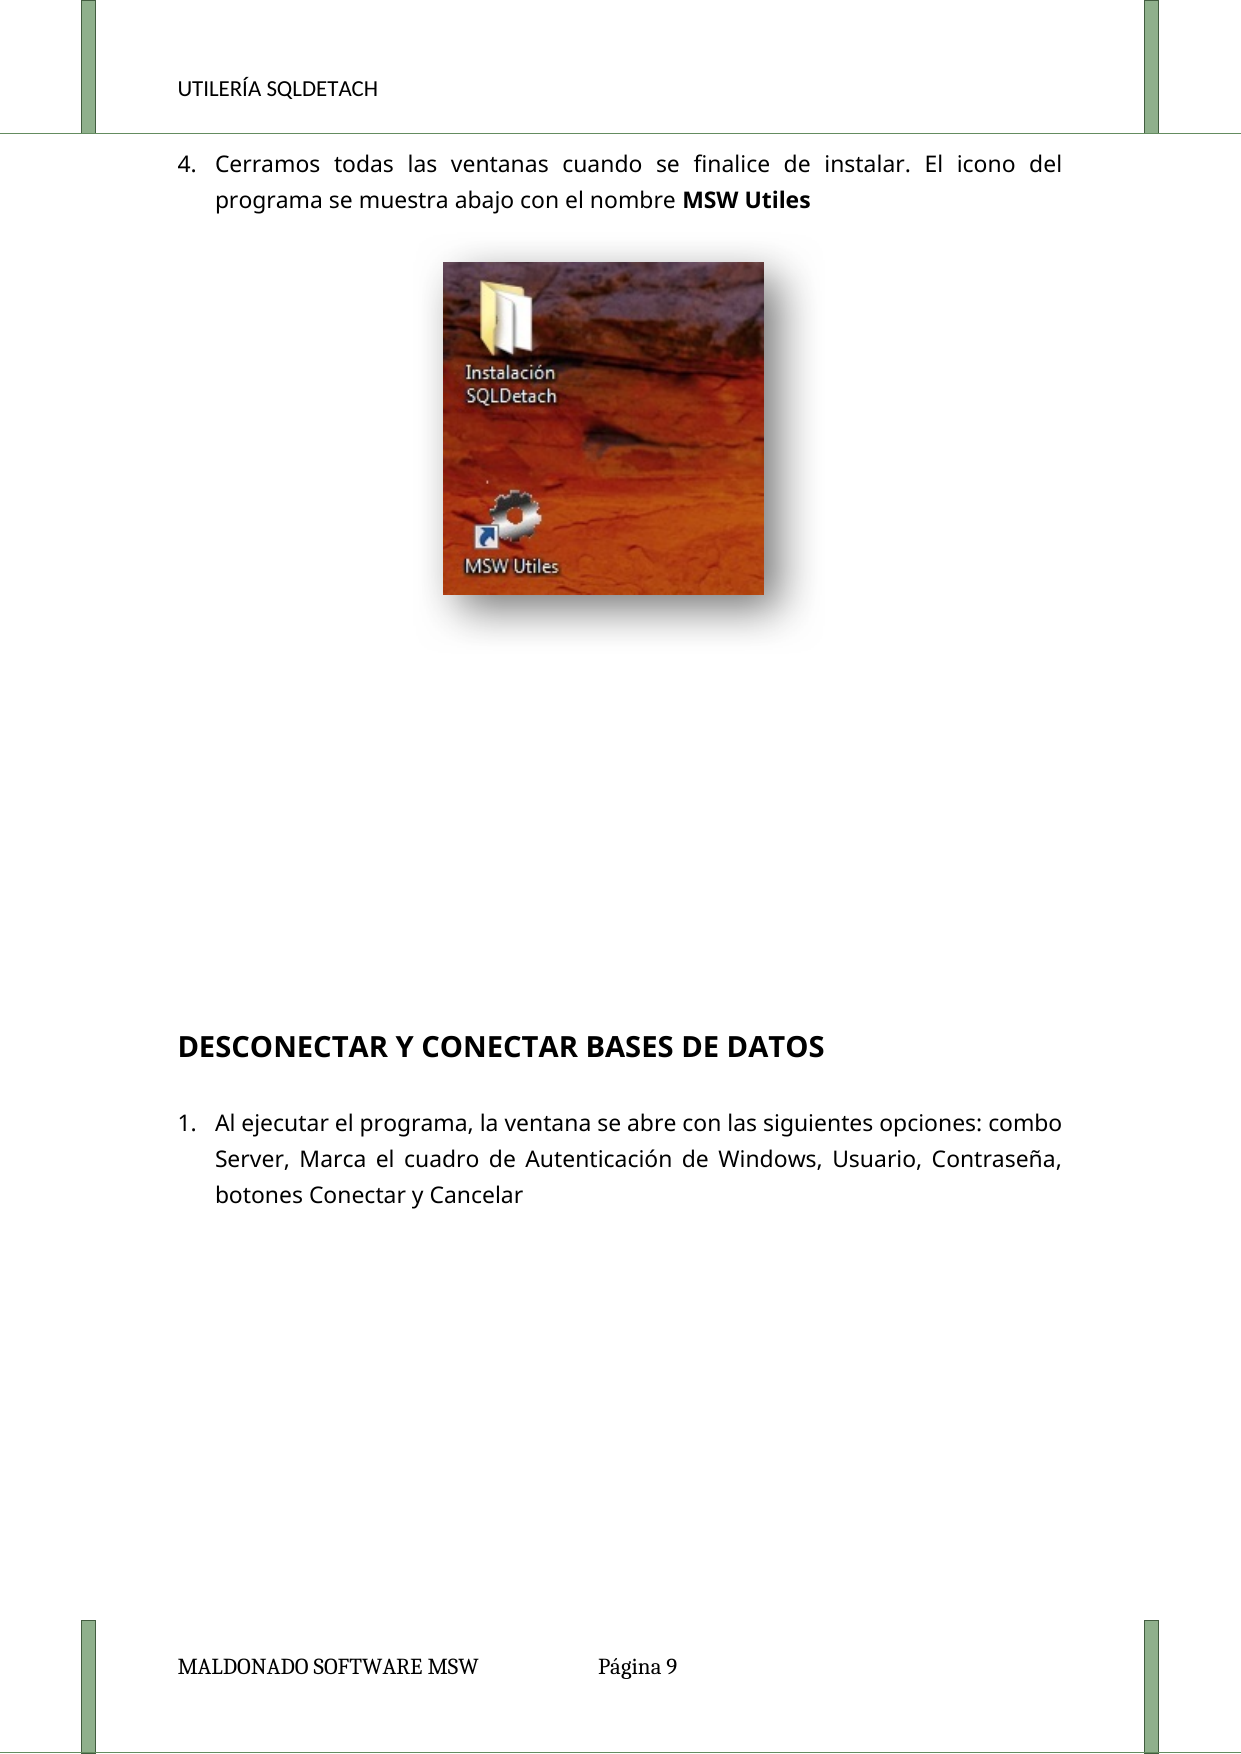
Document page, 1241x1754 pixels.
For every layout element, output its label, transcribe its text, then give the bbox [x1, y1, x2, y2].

subtitle DESCONECTAR Y CONECTAR BASES DE DATOS [177, 1026, 1063, 1066]
list Cerramos todas las ventanas cuando se finalice de instalar. El icono del programa se muestra abajo con el nombre MSW Utiles [177, 148, 1063, 215]
list Al ejecutar el programa, la ventana se abre con las siguientes opciones: combo Server, Marca el cuadro de Autenticación de Windows, Usuario, Contraseña, botones Conectar y Cancelar [177, 1107, 1063, 1210]
picture [443, 262, 764, 595]
